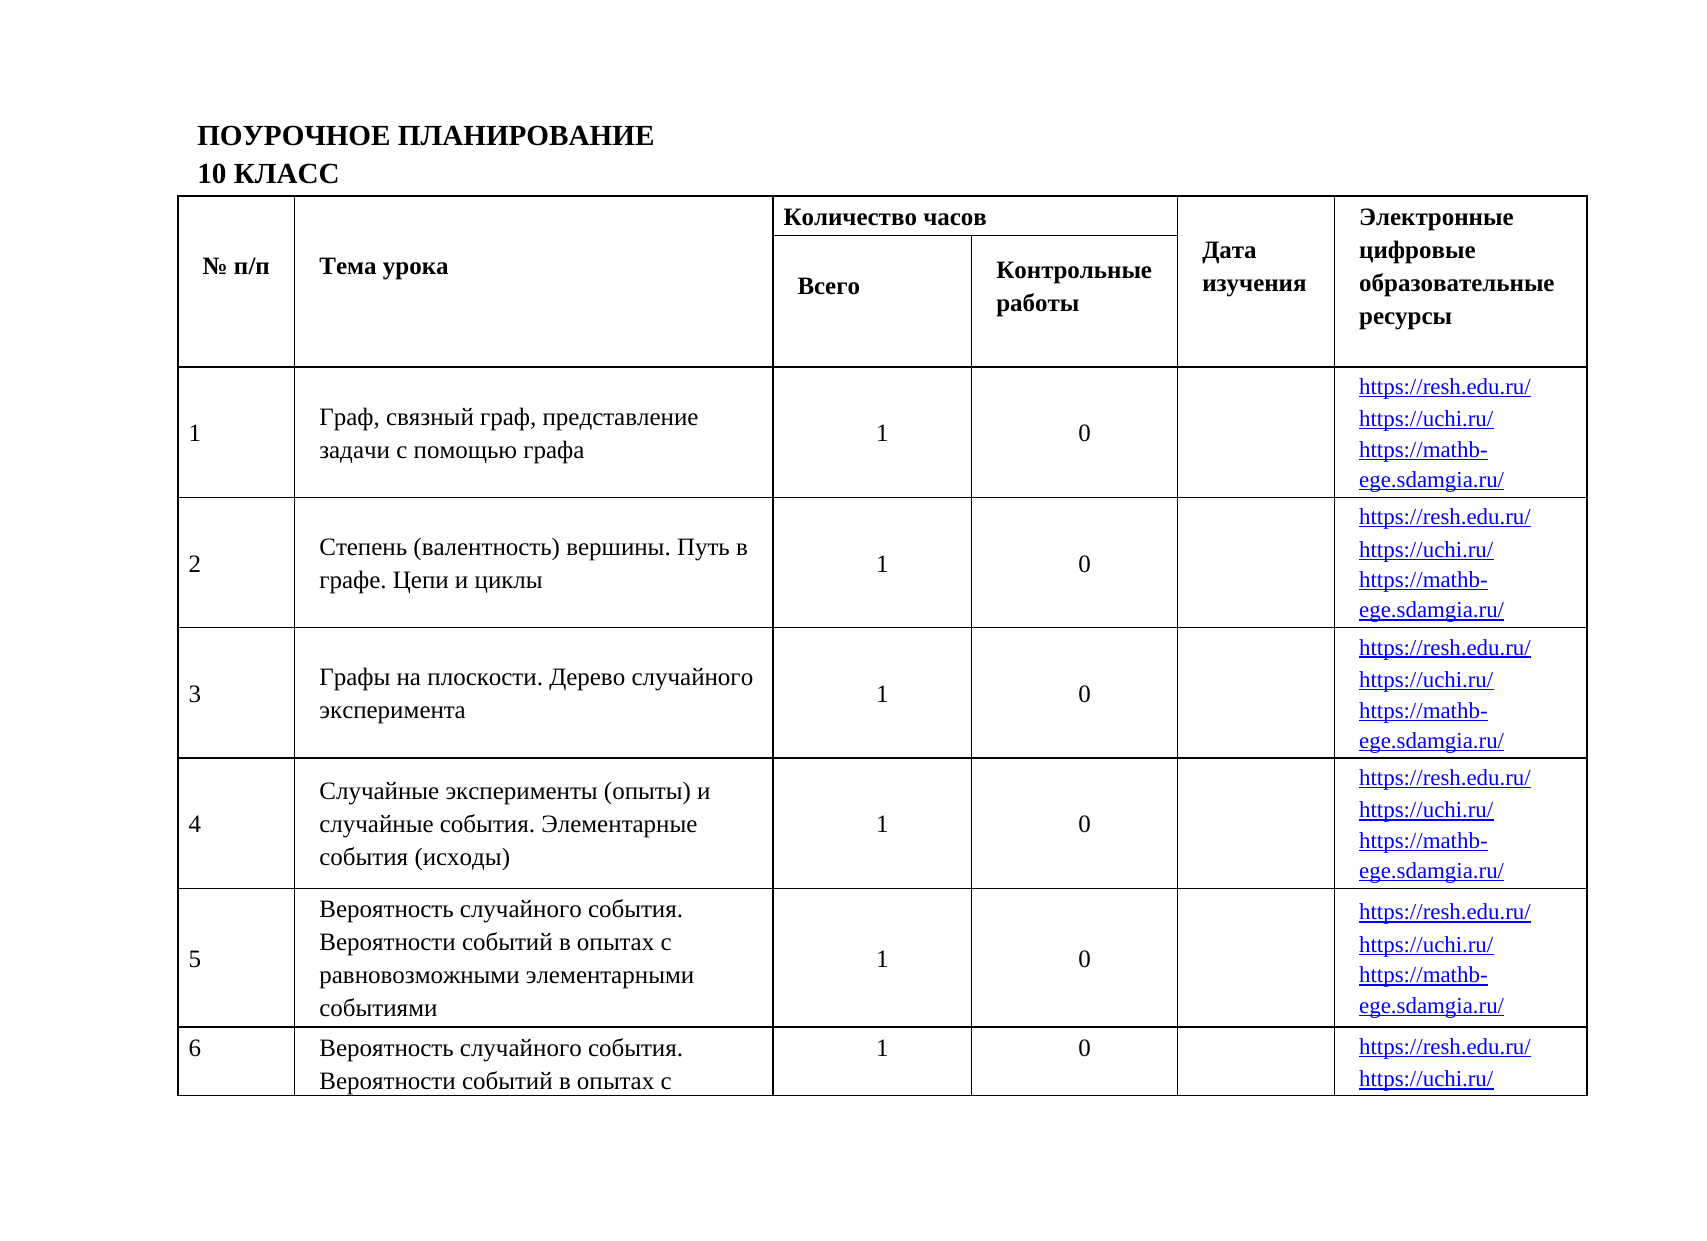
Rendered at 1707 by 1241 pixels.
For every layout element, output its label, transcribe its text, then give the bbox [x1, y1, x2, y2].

table_cell 1 [774, 889, 971, 1026]
table_cell 0 [972, 628, 1177, 757]
table_cell 0 [972, 498, 1177, 627]
table_cell [1178, 889, 1334, 1026]
table_cell 0 [972, 368, 1177, 496]
table_cell 0 [972, 759, 1177, 888]
table_cell https://resh.edu.ru/ https://uchi.ru/ https://mathb-ege.sdamgia.ru/ [1335, 368, 1586, 496]
table_cell [1178, 1028, 1334, 1094]
table_header № п/п [179, 197, 294, 366]
table_header Тема урока [295, 197, 772, 366]
table_cell 1 [774, 498, 971, 627]
table_cell 3 [179, 628, 294, 757]
table_header Электронные цифровые образовательные ресурсы [1335, 197, 1586, 366]
table_cell 1 [774, 1028, 971, 1094]
table_cell https://resh.edu.ru/ https://uchi.ru/ https://mathb-ege.sdamgia.ru/ [1335, 498, 1586, 627]
table_cell Граф, связный граф, представление задачи с помощью графа [295, 368, 772, 496]
table_cell 5 [179, 889, 294, 1026]
table_cell Графы на плоскости. Дерево случайного эксперимента [295, 628, 772, 757]
table_cell https://resh.edu.ru/ https://uchi.ru/ https://mathb-ege.sdamgia.ru/ [1335, 889, 1586, 1026]
table_cell 6 [179, 1028, 294, 1094]
table_cell 1 [179, 368, 294, 496]
table_cell Контрольные работы [972, 236, 1177, 366]
table_cell 1 [774, 628, 971, 757]
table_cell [295, 1028, 772, 1094]
table_cell Случайные эксперименты (опыты) и случайные события. Элементарные события (исходы) [295, 759, 772, 888]
table_cell 0 [972, 1028, 1177, 1094]
table_cell 2 [179, 498, 294, 627]
text ПОУРОЧНОЕ ПЛАНИРОВАНИЕ [190, 118, 1618, 152]
table_header Количество часов [774, 197, 1177, 234]
table_cell Вероятность случайного события. Вероятности событий в опытах с равновозможными элементарными событиями [295, 889, 772, 1026]
table_cell https://resh.edu.ru/ https://uchi.ru/ https://mathb-ege.sdamgia.ru/ [1335, 628, 1586, 757]
table_cell Степень (валентность) вершины. Путь в графе. Цепи и циклы [295, 498, 772, 627]
table_cell https://resh.edu.ru/ https://uchi.ru/ https://mathb-ege.sdamgia.ru/ [1335, 759, 1586, 888]
table_cell 0 [972, 889, 1177, 1026]
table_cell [1335, 1028, 1586, 1094]
table_cell Всего [774, 236, 971, 366]
table_cell 1 [774, 368, 971, 496]
table_cell 1 [774, 759, 971, 888]
text 10 КЛАСС [190, 157, 1618, 190]
table_cell [1178, 759, 1334, 888]
table_header Дата изучения [1178, 197, 1334, 366]
table_cell [1178, 628, 1334, 757]
table_cell [1178, 368, 1334, 496]
table_cell 4 [179, 759, 294, 888]
table_cell [1178, 498, 1334, 627]
